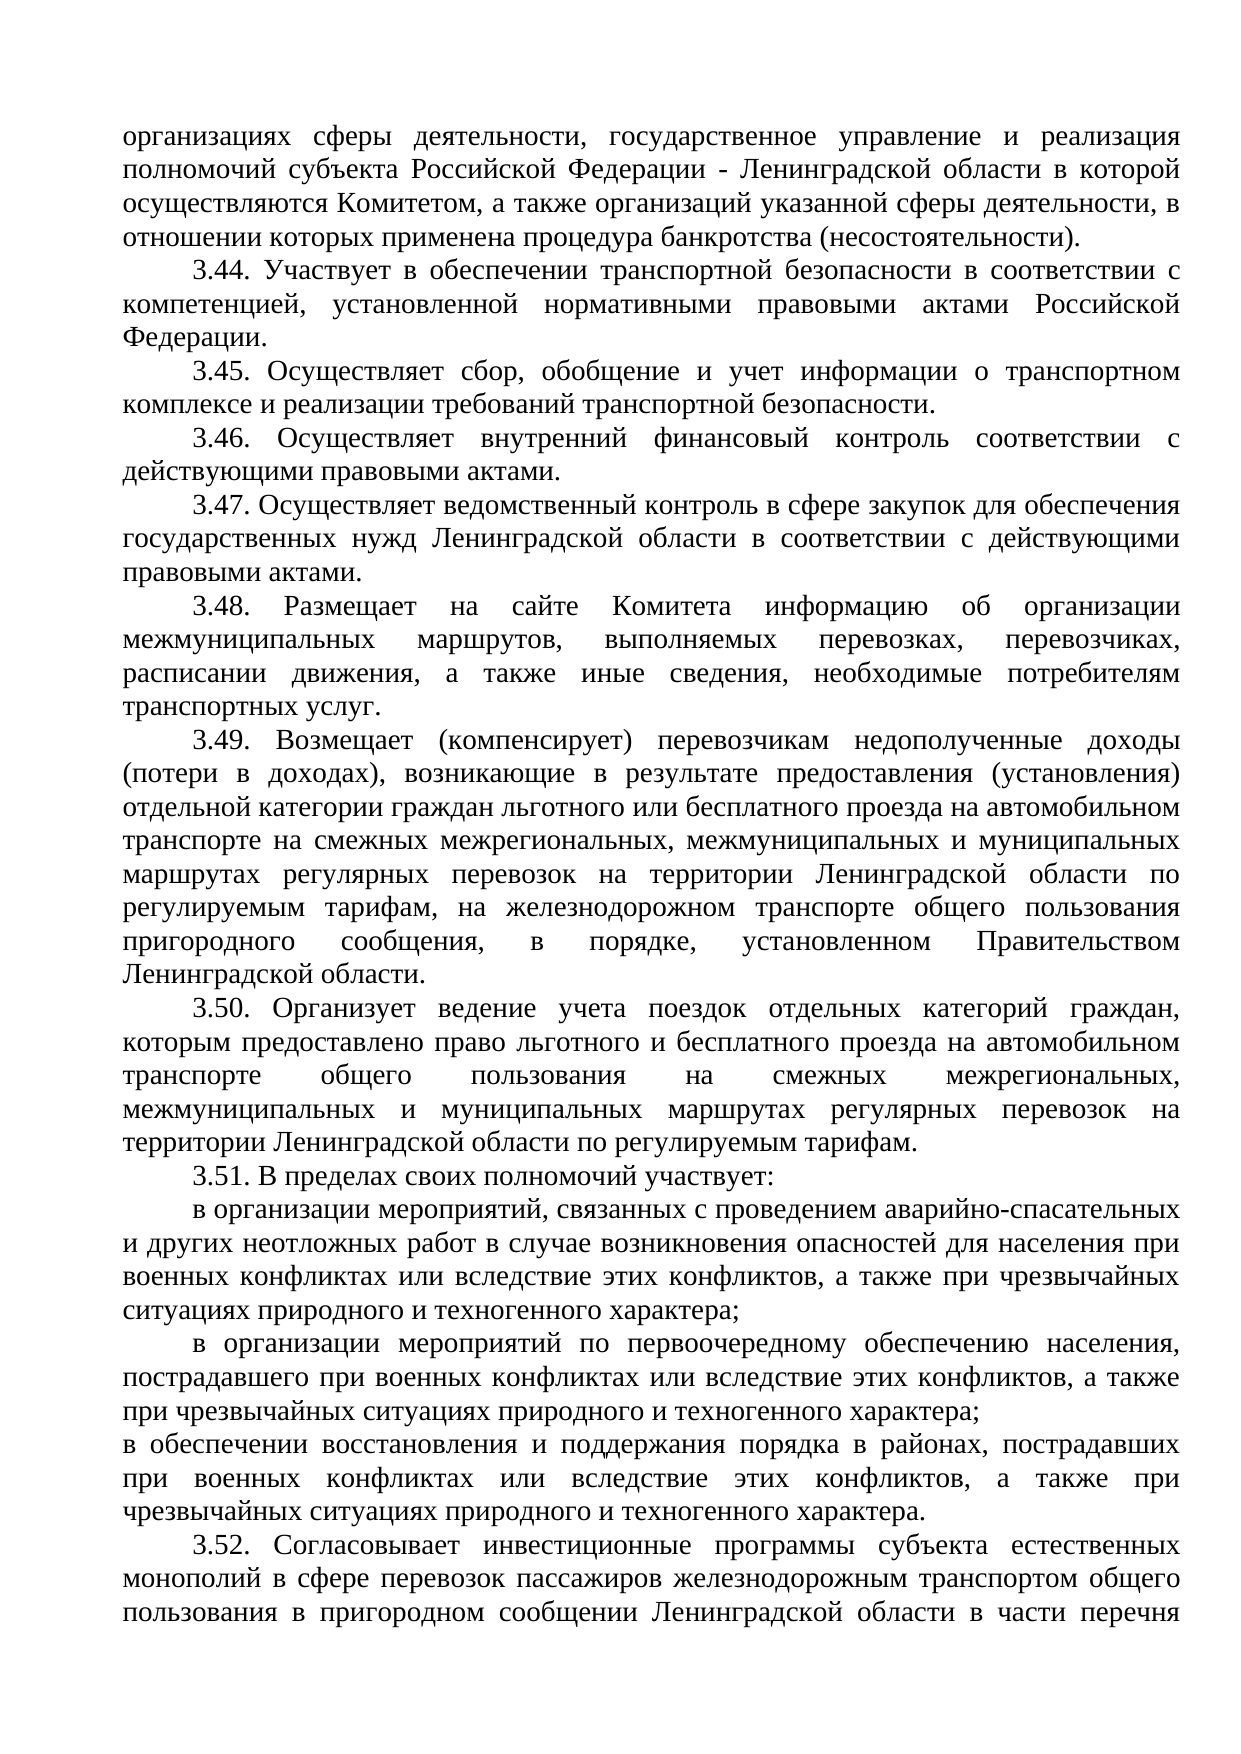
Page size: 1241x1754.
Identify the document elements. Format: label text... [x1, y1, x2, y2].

text 3.45. Осуществляет сбор, обобщение и учет информации о транспортном комплексе и реализации требований транспортной безопасности. [122, 353, 1181, 420]
text 3.48. Размещает на сайте Комитета информацию об организации межмуниципальных маршрутов, выполняемых перевозках, перевозчиках, расписании движения, а также иные сведения, необходимые потребителям транспортных услуг. [122, 588, 1181, 722]
text в обеспечении восстановления и поддержания порядка в районах, пострадавших при военных конфликтах или вследствие этих конфликтов, а также при чрезвычайных ситуациях природного и техногенного характера. [122, 1426, 1181, 1527]
text в организации мероприятий, связанных с проведением аварийно-спасательных и других неотложных работ в случае возникновения опасностей для населения при военных конфликтах или вследствие этих конфликтов, а также при чрезвычайных ситуациях природного и техногенного характера; [122, 1191, 1181, 1326]
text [122, 1527, 1181, 1627]
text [122, 118, 1181, 252]
text 3.49. Возмещает (компенсирует) перевозчикам недополученные доходы (потери в доходах), возникающие в результате предоставления (установления) отдельной категории граждан льготного или бесплатного проезда на автомобильном транспорте на смежных межрегиональных, межмуниципальных и муниципальных маршрутах регулярных перевозок на территории Ленинградской области по регулируемым тарифам, на железнодорожном транспорте общего пользования пригородного сообщения, в порядке, установленном Правительством Ленинградской области. [122, 722, 1181, 990]
text 3.44. Участвует в обеспечении транспортной безопасности в соответствии с компетенцией, установленной нормативными правовыми актами Российской Федерации. [122, 252, 1181, 353]
text 3.47. Осуществляет ведомственный контроль в сфере закупок для обеспечения государственных нужд Ленинградской области в соответствии с действующими правовыми актами. [122, 487, 1181, 588]
text 3.51. В пределах своих полномочий участвует: [122, 1158, 1181, 1191]
text в организации мероприятий по первоочередному обеспечению населения, пострадавшего при военных конфликтах или вследствие этих конфликтов, а также при чрезвычайных ситуациях природного и техногенного характера; [122, 1326, 1181, 1426]
text 3.50. Организует ведение учета поездок отдельных категорий граждан, которым предоставлено право льготного и бесплатного проезда на автомобильном транспорте общего пользования на смежных межрегиональных, межмуниципальных и муниципальных маршрутах регулярных перевозок на территории Ленинградской области по регулируемым тарифам. [122, 990, 1181, 1158]
text 3.46. Осуществляет внутренний финансовый контроль соответствии с действующими правовыми актами. [122, 420, 1181, 487]
